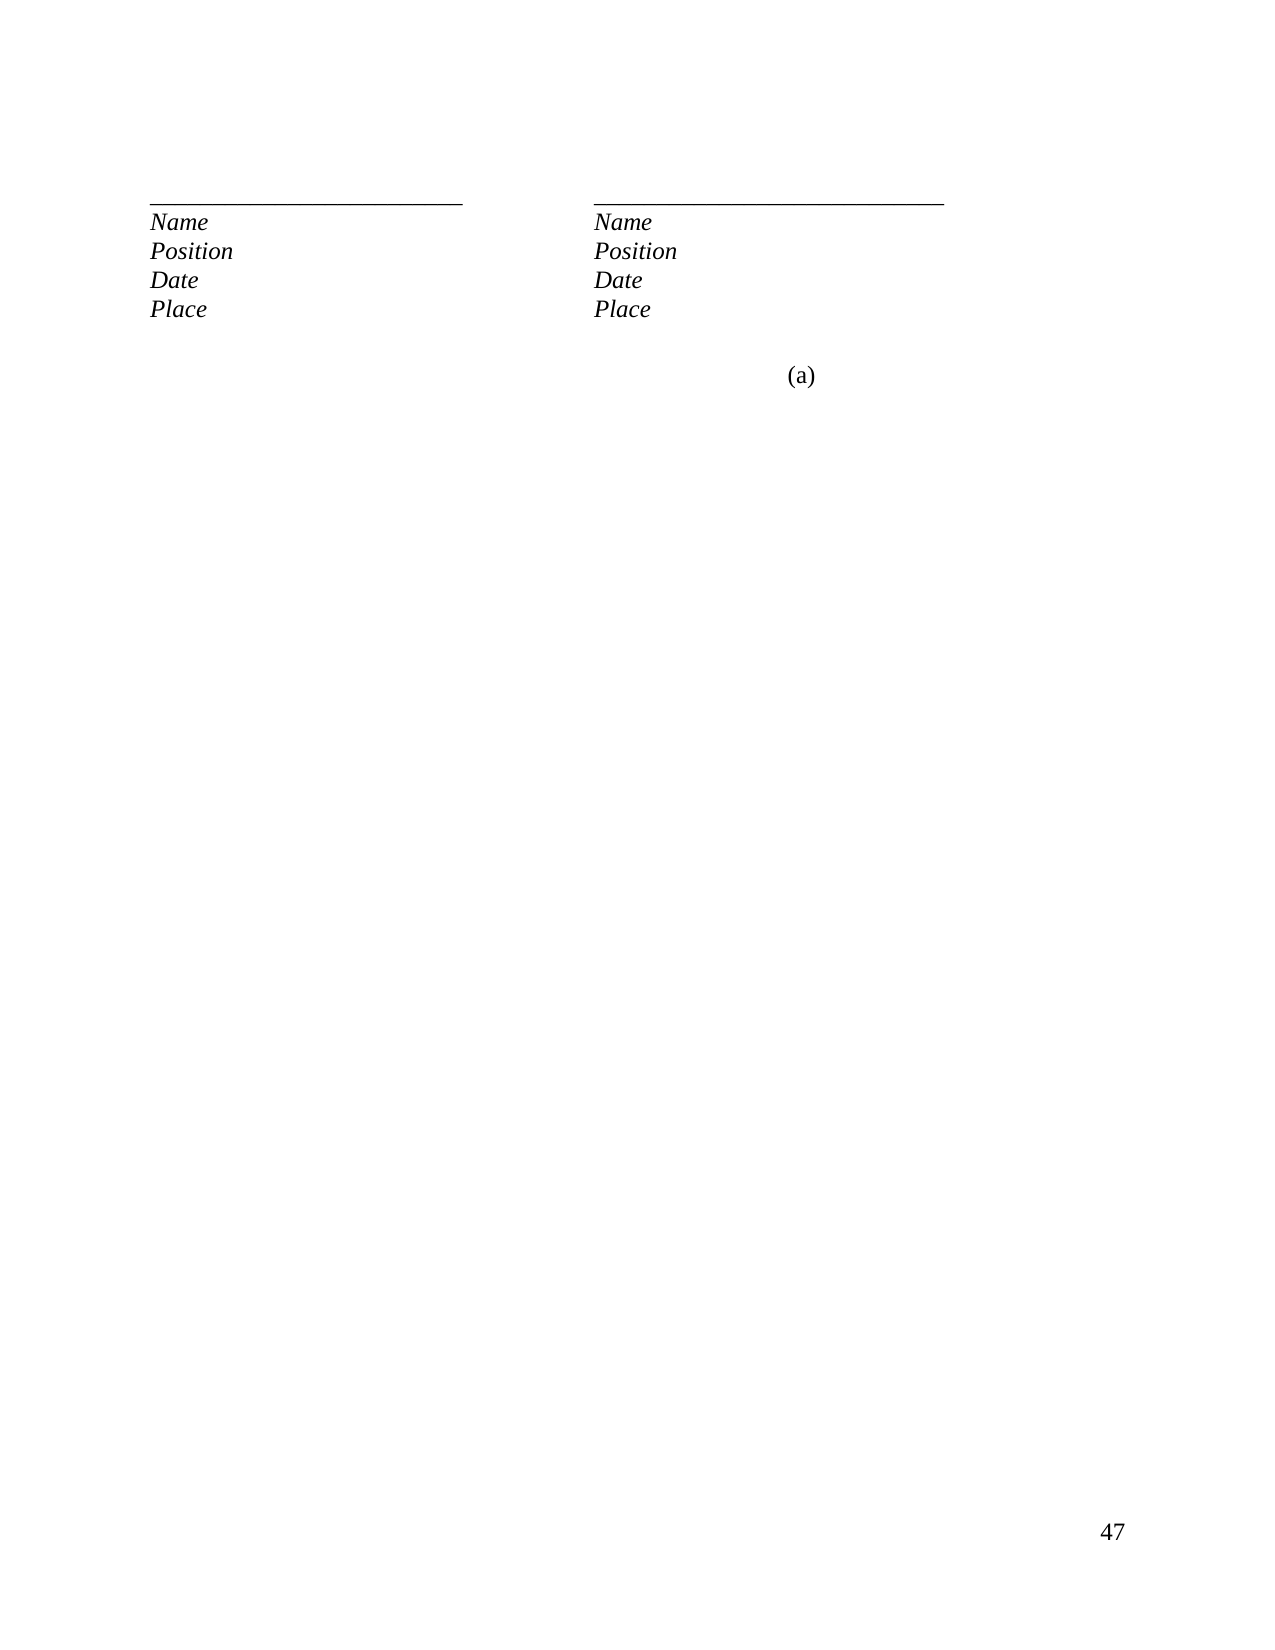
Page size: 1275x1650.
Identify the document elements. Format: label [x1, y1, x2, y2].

table_cell [583, 150, 1026, 331]
table_cell [139, 150, 583, 331]
